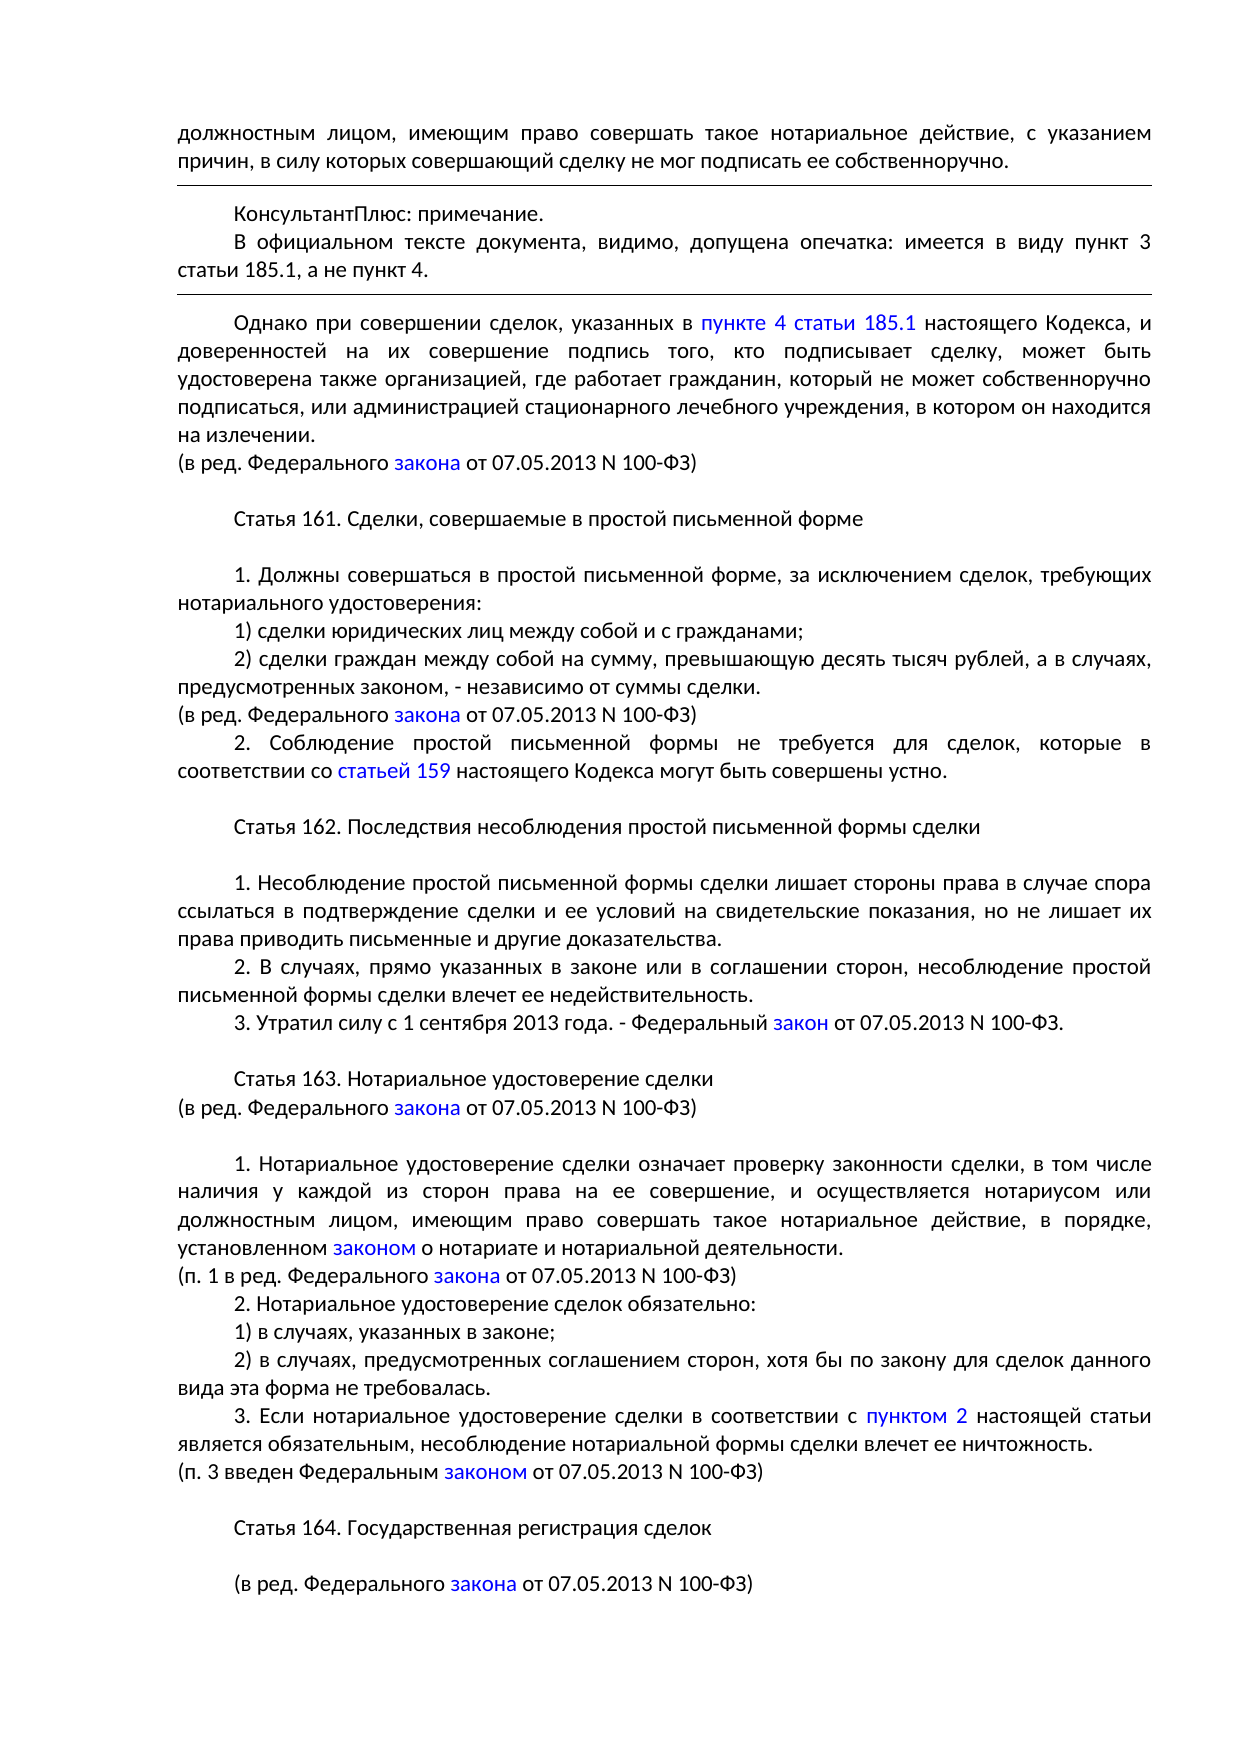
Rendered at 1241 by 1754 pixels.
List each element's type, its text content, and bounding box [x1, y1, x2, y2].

text Статья 161. Сделки, совершаемые в простой письменной форме [177, 504, 1152, 532]
text 3. Если нотариальное удостоверение сделки в соответствии с пунктом 2 настоящей статьи является обязательным, несоблюдение нотариальной формы сделки влечет ее ничтожность. [177, 1401, 1152, 1457]
text 1) сделки юридических лиц между собой и с гражданами; [177, 616, 1152, 644]
text 3. Утратил силу с 1 сентября 2013 года. - Федеральный закон от 07.05.2013 N 100-ФЗ. [177, 1008, 1152, 1037]
text Однако при совершении сделок, указанных в пункте 4 статьи 185.1 настоящего Кодекса, и доверенностей на их совершение подпись того, кто подписывает сделку, может быть удостоверена также организацией, где работает гражданин, который не может собственноручно подписаться, или администрацией стационарного лечебного учреждения, в котором он находится на излечении. [177, 308, 1152, 448]
text В официальном тексте документа, видимо, допущена опечатка: имеется в виду пункт 3 статьи 185.1, а не пункт 4. [177, 227, 1152, 283]
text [177, 118, 1152, 174]
text (в ред. Федерального закона от 07.05.2013 N 100-ФЗ) [177, 1569, 1152, 1597]
text Статья 162. Последствия несоблюдения простой письменной формы сделки [177, 812, 1152, 840]
text (в ред. Федерального закона от 07.05.2013 N 100-ФЗ) [177, 1093, 1152, 1121]
text 1. Несоблюдение простой письменной формы сделки лишает стороны права в случае спора ссылаться в подтверждение сделки и ее условий на свидетельские показания, но не лишает их права приводить письменные и другие доказательства. [177, 868, 1152, 952]
text 2. Соблюдение простой письменной формы не требуется для сделок, которые в соответствии со статьей 159 настоящего Кодекса могут быть совершены устно. [177, 728, 1152, 784]
text 2. В случаях, прямо указанных в законе или в соглашении сторон, несоблюдение простой письменной формы сделки влечет ее недействительность. [177, 952, 1152, 1008]
text Статья 163. Нотариальное удостоверение сделки [177, 1064, 1152, 1093]
text 2. Нотариальное удостоверение сделок обязательно: [177, 1289, 1152, 1317]
text 2) в случаях, предусмотренных соглашением сторон, хотя бы по закону для сделок данного вида эта форма не требовалась. [177, 1345, 1152, 1401]
text 2) сделки граждан между собой на сумму, превышающую десять тысяч рублей, а в случаях, предусмотренных законом, - независимо от суммы сделки. [177, 644, 1152, 700]
text 1. Нотариальное удостоверение сделки означает проверку законности сделки, в том числе наличия у каждой из сторон права на ее совершение, и осуществляется нотариусом или должностным лицом, имеющим право совершать такое нотариальное действие, в порядке, установленном законом о нотариате и нотариальной деятельности. [177, 1149, 1152, 1261]
text 1. Должны совершаться в простой письменной форме, за исключением сделок, требующих нотариального удостоверения: [177, 560, 1152, 616]
text (п. 3 введен Федеральным законом от 07.05.2013 N 100-ФЗ) [177, 1457, 1152, 1485]
text КонсультантПлюс: примечание. [177, 199, 1152, 227]
text 1) в случаях, указанных в законе; [177, 1317, 1152, 1345]
text (в ред. Федерального закона от 07.05.2013 N 100-ФЗ) [177, 448, 1152, 476]
text (п. 1 в ред. Федерального закона от 07.05.2013 N 100-ФЗ) [177, 1261, 1152, 1289]
text (в ред. Федерального закона от 07.05.2013 N 100-ФЗ) [177, 700, 1152, 728]
text Статья 164. Государственная регистрация сделок [177, 1513, 1152, 1541]
